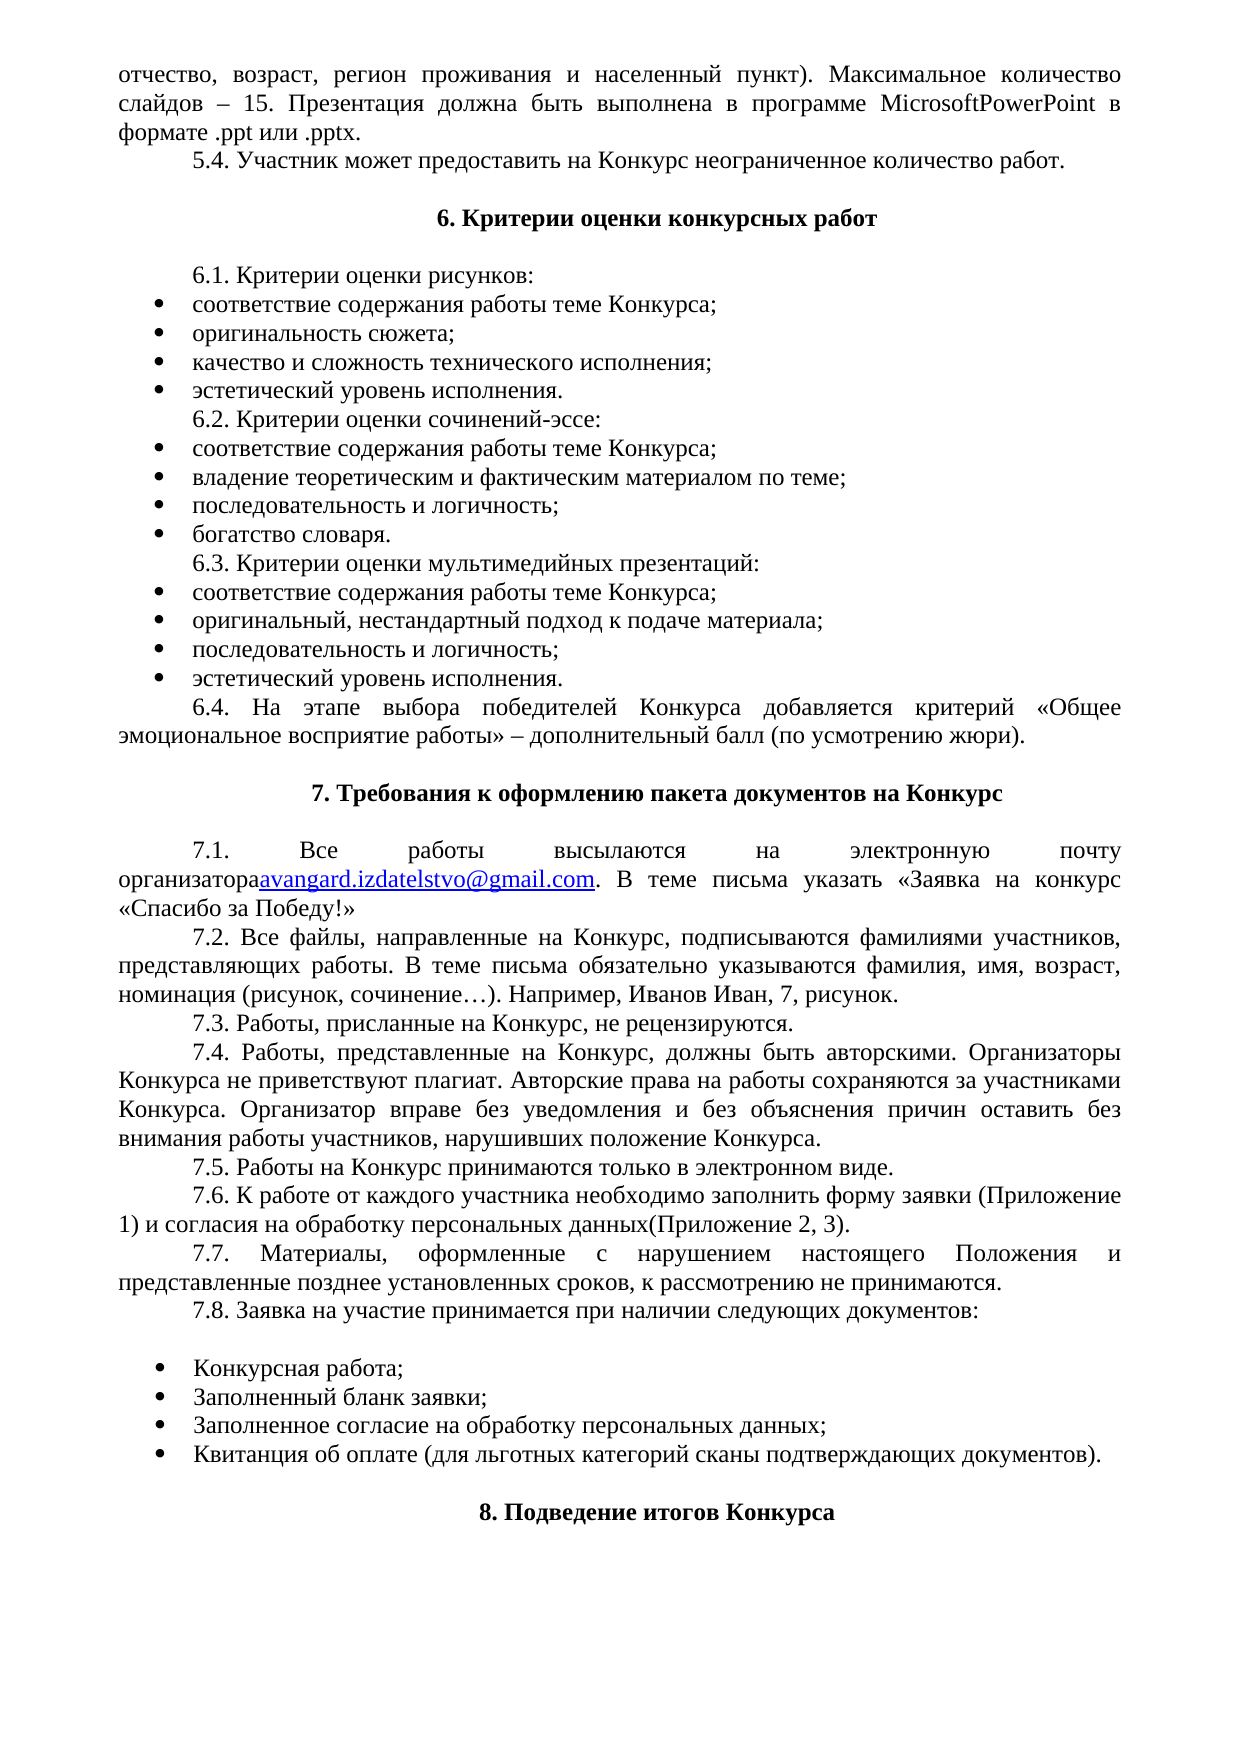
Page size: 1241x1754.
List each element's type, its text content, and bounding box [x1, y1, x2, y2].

text 7.1. Все работы высылаются на электронную почту организатораavangard.izdatelstvo@gmail.com. В теме письма указать «Заявка на конкурс «Спасибо за Победу!» [118, 835, 1122, 922]
text 7.6. К работе от каждого участника необходимо заполнить форму заявки (Приложение 1) и согласия на обработку персональных данных(Приложение 2, 3). [118, 1180, 1122, 1238]
list последовательность и логичность; [154, 634, 1122, 663]
text 5.4. Участник может предоставить на Конкурс неограниченное количество работ. [118, 145, 1122, 174]
text 6.2. Критерии оценки сочинений-эссе: [118, 404, 1122, 433]
list соответствие содержания работы теме Конкурса; [154, 289, 1122, 318]
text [118, 59, 1122, 145]
text 7.4. Работы, представленные на Конкурс, должны быть авторскими. Организаторы Конкурса не приветствуют плагиат. Авторские права на работы сохраняются за участниками Конкурса. Организатор вправе без уведомления и без объяснения причин оставить без внимания работы участников, нарушивших положение Конкурса. [118, 1037, 1122, 1152]
list владение теоретическим и фактическим материалом по теме; [154, 462, 1122, 490]
list Квитанция об оплате (для льготных категорий сканы подтверждающих документов). [156, 1439, 1122, 1468]
list Заполненное согласие на обработку персональных данных; [156, 1410, 1122, 1439]
list Конкурсная работа; [156, 1353, 1122, 1382]
text 7.3. Работы, присланные на Конкурс, не рецензируются. [118, 1008, 1122, 1037]
text 6. Критерии оценки конкурсных работ [118, 203, 1122, 232]
list качество и сложность технического исполнения; [154, 347, 1122, 375]
text 7.2. Все файлы, направленные на Конкурс, подписываются фамилиями участников, представляющих работы. В теме письма обязательно указываются фамилия, имя, возраст, номинация (рисунок, сочинение…). Например, Иванов Иван, 7, рисунок. [118, 922, 1122, 1008]
list соответствие содержания работы теме Конкурса; [154, 577, 1122, 605]
list эстетический уровень исполнения. [154, 375, 1122, 404]
text 7. Требования к оформлению пакета документов на Конкурс [118, 778, 1122, 807]
text 6.4. На этапе выбора победителей Конкурса добавляется критерий «Общее эмоциональное восприятие работы» – дополнительный балл (по усмотрению жюри). [118, 692, 1122, 749]
list соответствие содержания работы теме Конкурса; [154, 433, 1122, 462]
text 7.7. Материалы, оформленные с нарушением настоящего Положения и представленные позднее установленных сроков, к рассмотрению не принимаются. [118, 1238, 1122, 1295]
text 7.8. Заявка на участие принимается при наличии следующих документов: [118, 1295, 1122, 1324]
list оригинальность сюжета; [154, 318, 1122, 347]
list эстетический уровень исполнения. [154, 663, 1122, 692]
text 6.1. Критерии оценки рисунков: [118, 260, 1122, 289]
list богатство словаря. [154, 519, 1122, 548]
text 8. Подведение итогов Конкурса [118, 1497, 1122, 1525]
list оригинальный, нестандартный подход к подаче материала; [154, 605, 1122, 634]
list Заполненный бланк заявки; [156, 1382, 1122, 1410]
list последовательность и логичность; [154, 490, 1122, 519]
text 7.5. Работы на Конкурс принимаются только в электронном виде. [118, 1152, 1122, 1180]
text 6.3. Критерии оценки мультимедийных презентаций: [118, 548, 1122, 577]
